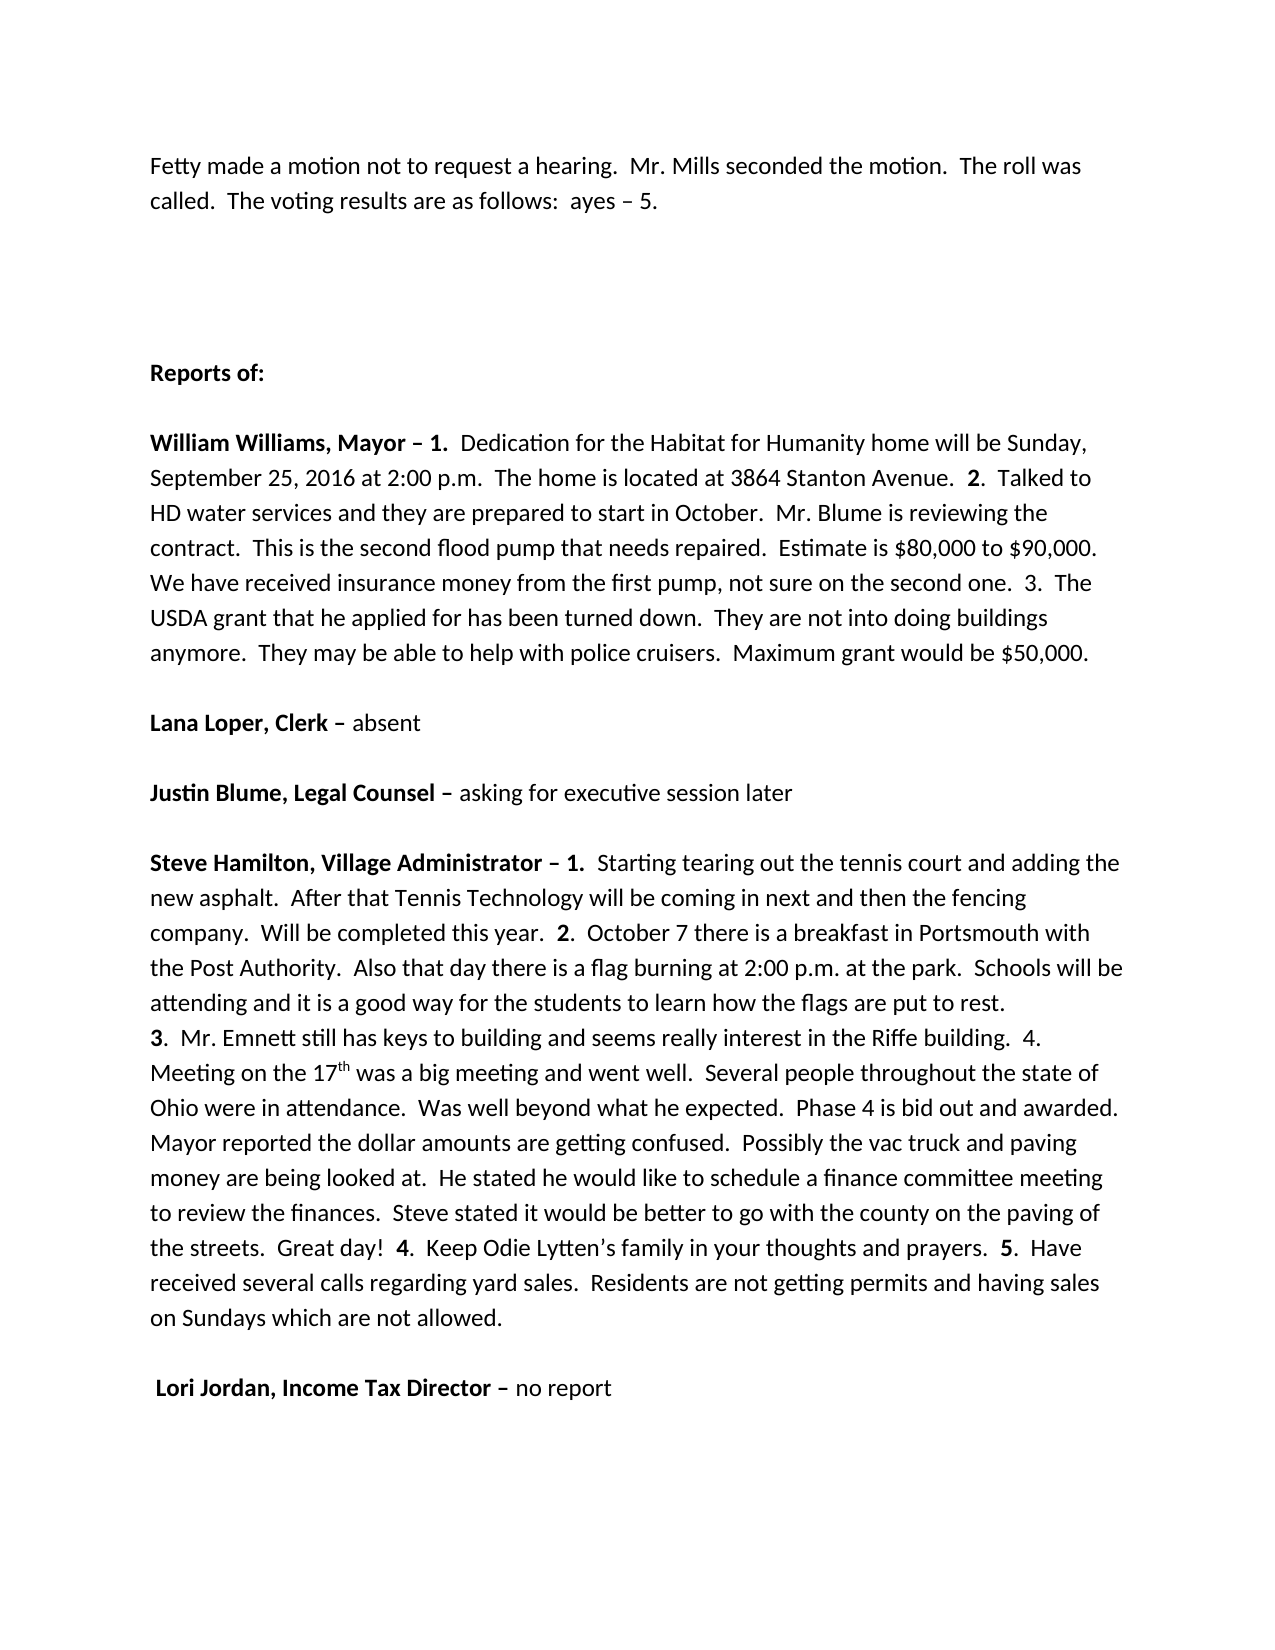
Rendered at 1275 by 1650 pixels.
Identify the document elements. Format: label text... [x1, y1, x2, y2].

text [150, 150, 1125, 216]
text Reports of: [150, 357, 1125, 388]
text 3. Mr. Emnett still has keys to building and seems really interest in the Riffe building. 4. Meeting on the 17th was a big meeting and went well. Several people throughout the state of Ohio were in attendance. Was well beyond what he expected. Phase 4 is bid out and awarded. [150, 1022, 1125, 1123]
text Justin Blume, Legal Counsel – asking for executive session later [150, 777, 1125, 808]
text William Williams, Mayor – 1. Dedication for the Habitat for Humanity home will be Sunday, September 25, 2016 at 2:00 p.m. The home is located at 3864 Stanton Avenue. 2. Talked to HD water services and they are prepared to start in October. Mr. Blume is reviewing the contract. This is the second flood pump that needs repaired. Estimate is $80,000 to $90,000. We have received insurance money from the first pump, not sure on the second one. 3. The USDA grant that he applied for has been turned down. They are not into doing buildings anymore. They may be able to help with police cruisers. Maximum grant would be $50,000. [150, 427, 1125, 668]
text Mayor reported the dollar amounts are getting confused. Possibly the vac truck and paving money are being looked at. He stated he would like to schedule a finance committee meeting to review the finances. Steve stated it would be better to go with the county on the paving of the streets. Great day! 4. Keep Odie Lytten’s family in your thoughts and prayers. 5. Have received several calls regarding yard sales. Residents are not getting permits and having sales on Sundays which are not allowed. [150, 1127, 1125, 1333]
text Steve Hamilton, Village Administrator – 1. Starting tearing out the tennis court and adding the new asphalt. After that Tennis Technology will be coming in next and then the fencing company. Will be completed this year. 2. October 7 there is a breakfast in Portsmouth with the Post Authority. Also that day there is a flag burning at 2:00 p.m. at the park. Schools will be attending and it is a good way for the students to learn how the flags are put to rest. [150, 847, 1125, 1018]
text Lori Jordan, Income Tax Director – no report [150, 1372, 1125, 1403]
text Lana Loper, Clerk – absent [150, 707, 1125, 738]
